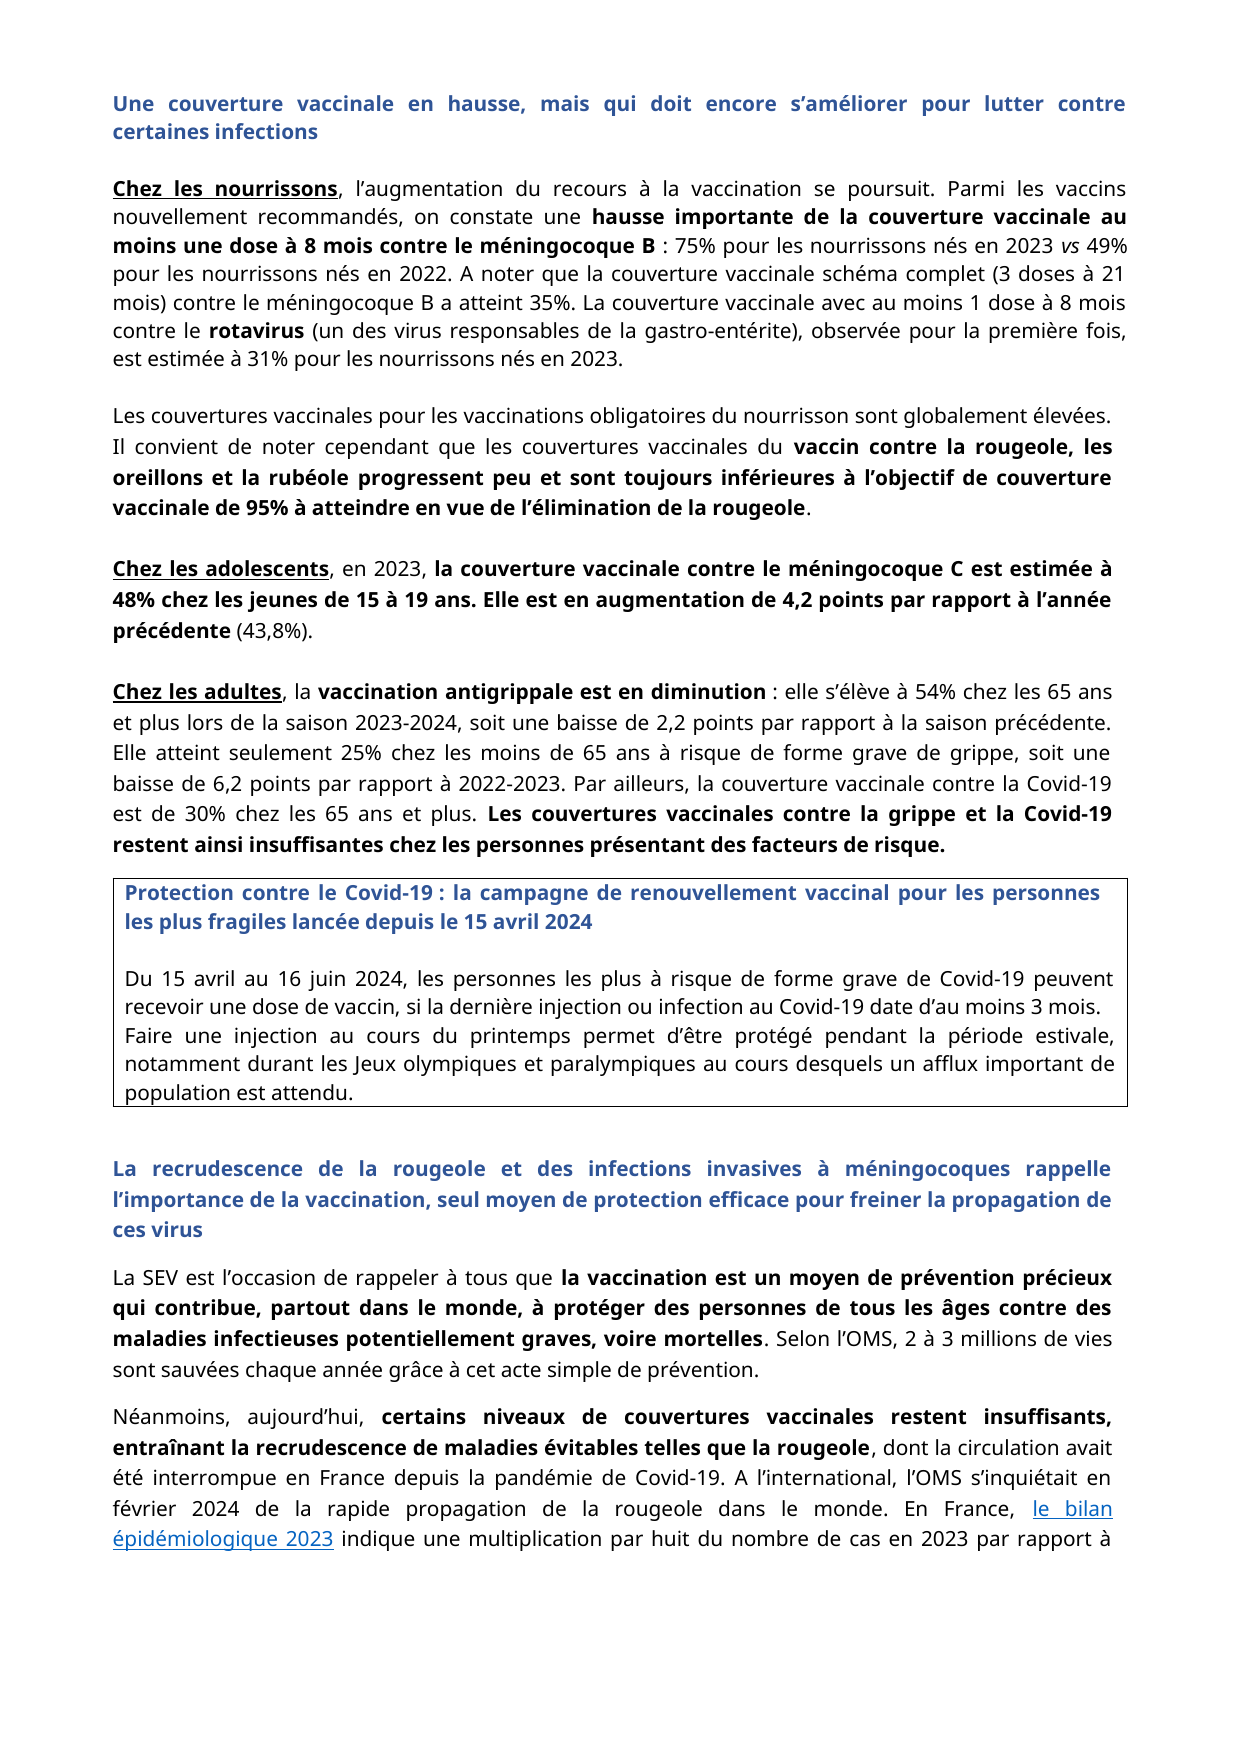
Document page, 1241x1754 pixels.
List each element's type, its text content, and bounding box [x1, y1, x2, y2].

text La SEV est l’occasion de rappeler à tous que la vaccination est un moyen de prévention précieux qui contribue, partout dans le monde, à protéger des personnes de tous les âges contre des maladies infectieuses potentiellement graves, voire mortelles. Selon l’OMS, 2 à 3 millions de vies sont sauvées chaque année grâce à cet acte simple de prévention. [112, 1263, 1113, 1383]
text Chez les adolescents, en 2023, la couverture vaccinale contre le méningocoque C est estimée à 48% chez les jeunes de 15 à 19 ans. Elle est en augmentation de 4,2 points par rapport à l’année précédente (43,8%). [112, 554, 1113, 644]
text Chez les nourrissons, l’augmentation du recours à la vaccination se poursuit. Parmi les vaccins nouvellement recommandés, on constate une hausse importante de la couverture vaccinale au moins une dose à 8 mois contre le méningocoque B : 75% pour les nourrissons nés en 2023 vs 49% pour les nourrissons nés en 2022. A noter que la couverture vaccinale schéma complet (3 doses à 21 mois) contre le méningocoque B a atteint 35%. La couverture vaccinale avec au moins 1 dose à 8 mois contre le rotavirus (un des virus responsables de la gastro-entérite), observée pour la première fois, est estimée à 31% pour les nourrissons nés en 2023. [112, 174, 1128, 373]
text Chez les adultes, la vaccination antigrippale est en diminution : elle s’élève à 54% chez les 65 ans et plus lors de la saison 2023-2024, soit une baisse de 2,2 points par rapport à la saison précédente. Elle atteint seulement 25% chez les moins de 65 ans à risque de forme grave de grippe, soit une baisse de 6,2 points par rapport à 2022-2023. Par ailleurs, la couverture vaccinale contre la Covid-19 est de 30% chez les 65 ans et plus. Les couvertures vaccinales contre la grippe et la Covid-19 restent ainsi insuffisantes chez les personnes présentant des facteurs de risque. [112, 677, 1113, 859]
text Une couverture vaccinale en hausse, mais qui doit encore s’améliorer pour lutter contre certaines infections [112, 89, 1128, 146]
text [112, 1402, 1113, 1553]
table_header Protection contre le Covid-19 : la campagne de renouvellement vaccinal pour les personnes les plus fragiles lancée depuis le 15 avril 2024 Du 15 avril au 16 juin 2024, les personnes les plus à risque de forme grave de Covid-19 peuvent recevoir une dose de vaccin, si la dernière injection ou infection au Covid-19 date d’au moins 3 mois. Faire une injection au cours du printemps permet d’être protégé pendant la période estivale, notamment durant les Jeux olympiques et paralympiques au cours desquels un afflux important de population est attendu. [114, 879, 1127, 1106]
text La recrudescence de la rougeole et des infections invasives à méningocoques rappelle l’importance de la vaccination, seul moyen de protection efficace pour freiner la propagation de ces virus [112, 1154, 1113, 1244]
text Les couvertures vaccinales pour les vaccinations obligatoires du nourrisson sont globalement élevées. Il convient de noter cependant que les couvertures vaccinales du vaccin contre la rougeole, les oreillons et la rubéole progressent peu et sont toujours inférieures à l’objectif de couverture vaccinale de 95% à atteindre en vue de l’élimination de la rougeole. [112, 401, 1113, 522]
